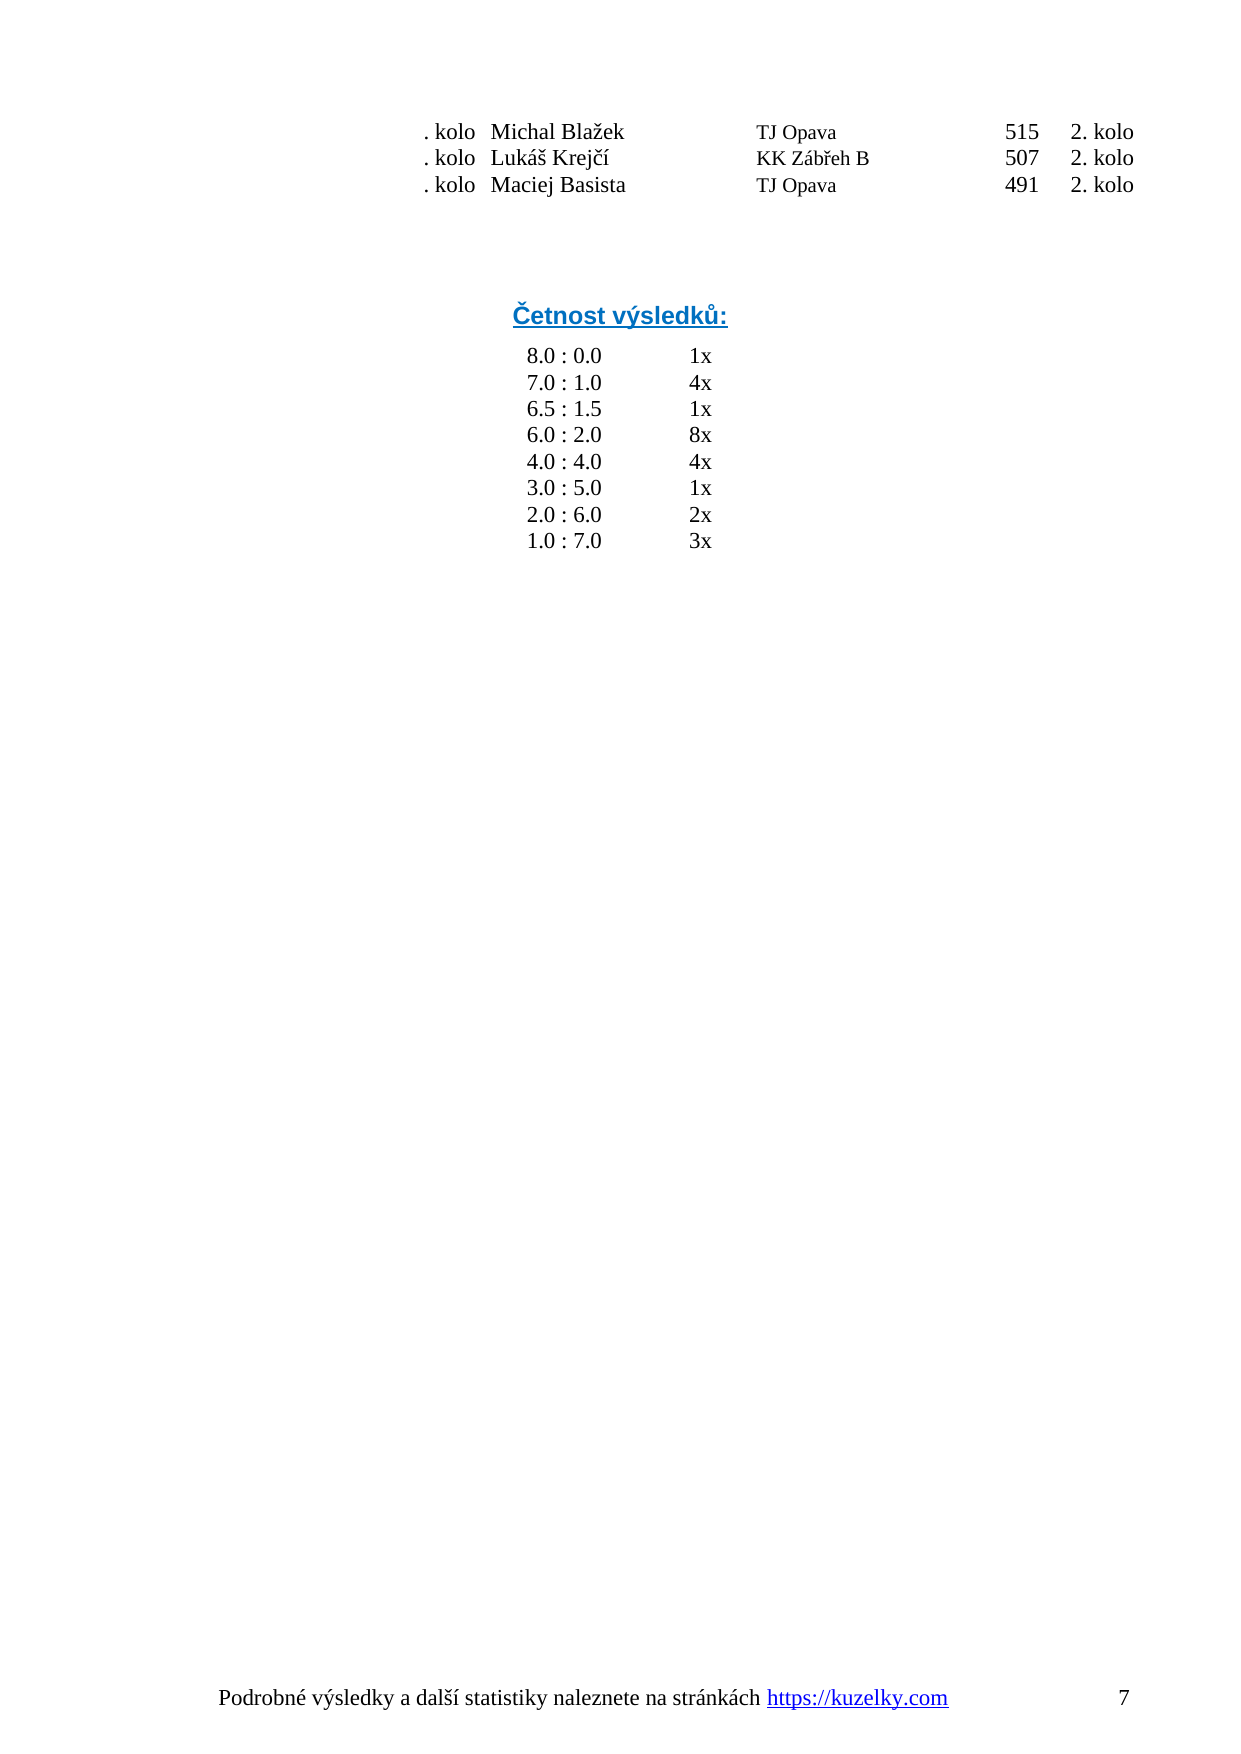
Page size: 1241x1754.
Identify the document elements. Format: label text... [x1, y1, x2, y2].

text Četnost výsledků: [94, 301, 1145, 330]
text 4.0 : 4.0 4x [106, 448, 1134, 474]
text 8.0 : 0.0 1x [106, 342, 1134, 369]
text . kolo Maciej Basista TJ Opava 491 2. kolo [106, 171, 1134, 197]
text 6.0 : 2.0 8x [106, 422, 1134, 448]
text 7.0 : 1.0 4x [106, 369, 1134, 395]
text 3.0 : 5.0 1x [106, 474, 1134, 501]
text 1.0 : 7.0 3x [106, 527, 1134, 553]
text 6.5 : 1.5 1x [106, 395, 1134, 422]
text . kolo Michal Blažek TJ Opava 515 2. kolo [106, 118, 1134, 144]
text . kolo Lukáš Krejčí KK Zábřeh B 507 2. kolo [106, 144, 1134, 171]
text 2.0 : 6.0 2x [106, 501, 1134, 527]
